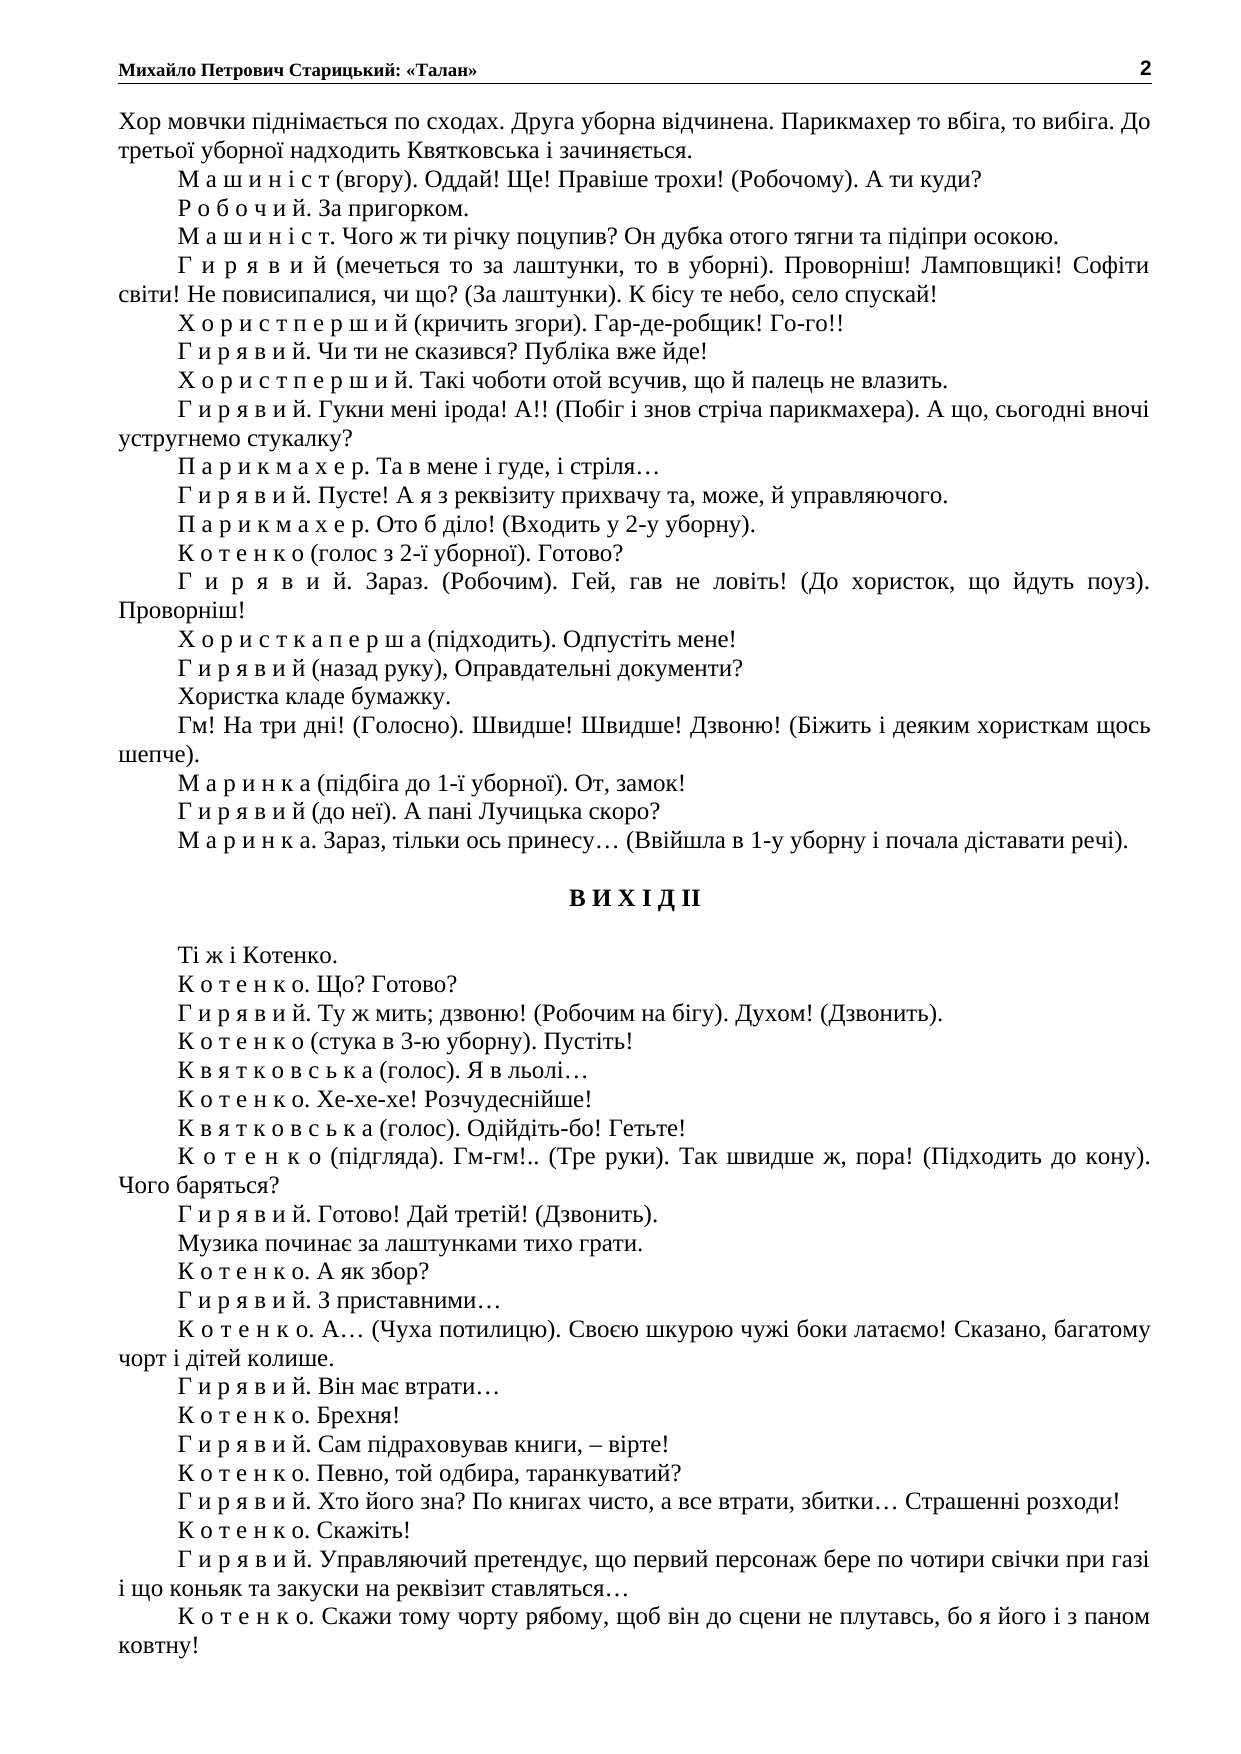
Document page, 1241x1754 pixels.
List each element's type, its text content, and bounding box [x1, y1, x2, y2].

text Г и р я в и й. Зараз. (Робочим). Гей, гав не ловiть! (До хористок, що йдуть поуз). Проворнiш! [118, 566, 1152, 624]
text Хористка кладе бумажку. [118, 681, 1152, 710]
text Г и р я в и й. Сам пiдраховував книги, – вiрте! [118, 1429, 1152, 1458]
text Г и р я в и й (назад руку), Оправдательнi документи? [118, 653, 1152, 681]
text К о т е н к о. Брехня! [118, 1400, 1152, 1429]
text К о т е н к о. А… (Чуха потилицю). Своєю шкурою чужi боки латаємо! Сказано, багатому чорт i дiтей колише. [118, 1314, 1152, 1371]
text Г и р я в и й. Вiн має втрати… [118, 1371, 1152, 1400]
text Г и р я в и й. Готово! Дай третiй! (Дзвонить). [118, 1199, 1152, 1228]
text Р о б о ч и й. За пригорком. [118, 193, 1152, 221]
text П а р и к м а х е р. Ото б дiло! (Входить у 2-у уборну). [118, 509, 1152, 538]
text К в я т к о в с ь к а (голос). Я в льолi… [118, 1055, 1152, 1084]
text К в я т к о в с ь к а (голос). Одiйдiть-бо! Гетьте! [118, 1113, 1152, 1141]
text К о т е н к о. Що? Готово? [118, 969, 1152, 998]
text Х о р и с т п е р ш и й (кричить згори). Гар-де-робщик! Го-го!! [118, 308, 1152, 336]
subtitle В И Х I Д II [118, 883, 1152, 911]
text Г и р я в и й. Пусте! А я з реквiзиту прихвачу та, може, й управляючого. [118, 480, 1152, 509]
text Г и р я в и й. Чи ти не сказився? Публiка вже йде! [118, 336, 1152, 365]
text Х о р и с т п е р ш и й. Такi чоботи отой всучив, що й палець не влазить. [118, 365, 1152, 394]
text Гм! На три днi! (Голосно). Швидше! Швидше! Дзвоню! (Бiжить i деяким хористкам щось шепче). [118, 710, 1152, 768]
text Тi ж i Котенко. [118, 940, 1152, 969]
text К о т е н к о. Хе-хе-хе! Розчудеснiйше! [118, 1084, 1152, 1113]
text Г и р я в и й. Гукни менi iрода! А!! (Побiг i знов стрiча парикмахера). А що, сьогоднi вночi устругнемо стукалку? [118, 394, 1152, 451]
text Г и р я в и й. З приставними… [118, 1285, 1152, 1314]
text К о т е н к о. Скажи тому чорту рябому, щоб вiн до сцени не плутавсь, бо я його i з паном ковтну! [118, 1601, 1152, 1659]
text Г и р я в и й. Ту ж мить; дзвоню! (Робочим на бiгу). Духом! (Дзвонить). [118, 998, 1152, 1026]
text К о т е н к о (пiдгляда). Гм-гм!.. (Тре руки). Так швидше ж, пора! (Пiдходить до кону). Чого баряться? [118, 1141, 1152, 1199]
text М а ш и н i с т. Чого ж ти рiчку поцупив? Он дубка отого тягни та пiдiпри осокою. [118, 221, 1152, 250]
text К о т е н к о. Скажiть! [118, 1515, 1152, 1544]
text К о т е н к о. Певно, той одбира, таранкуватий? [118, 1458, 1152, 1486]
text К о т е н к о (стука в 3-ю уборну). Пустiть! [118, 1026, 1152, 1055]
text Музика починає за лаштунками тихо грати. [118, 1228, 1152, 1256]
text Г и р я в и й. Управляючий претендує, що первий персонаж бере по чотири свiчки при газi i що коньяк та закуски на реквiзит ставляться… [118, 1544, 1152, 1601]
text М а ш и н i с т (вгору). Оддай! Ще! Правiше трохи! (Робочому). А ти куди? [118, 164, 1152, 193]
text П а р и к м а х е р. Та в мене i гуде, i стрiля… [118, 451, 1152, 480]
text К о т е н к о (голос з 2-ї уборної). Готово? [118, 538, 1152, 566]
text Х о р и с т к а п е р ш а (пiдходить). Одпустiть мене! [118, 624, 1152, 653]
text К о т е н к о. А як збор? [118, 1256, 1152, 1285]
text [118, 106, 1152, 164]
text Г и р я в и й (до неї). А панi Лучицька скоро? [118, 796, 1152, 825]
text Г и р я в и й. Хто його зна? По книгах чисто, а все втрати, збитки… Страшеннi розходи! [118, 1486, 1152, 1515]
text Г и р я в и й (мечеться то за лаштунки, то в уборнi). Проворнiш! Ламповщикi! Софiти свiти! Не повисипалися, чи що? (За лаштунки). К бiсу те небо, село спускай! [118, 250, 1152, 308]
text М а р и н к а (пiдбiга до 1-ї уборної). От, замок! [118, 768, 1152, 796]
text М а р и н к а. Зараз, тiльки ось принесу… (Ввiйшла в 1-у уборну i почала дiставати речi). [118, 825, 1152, 854]
